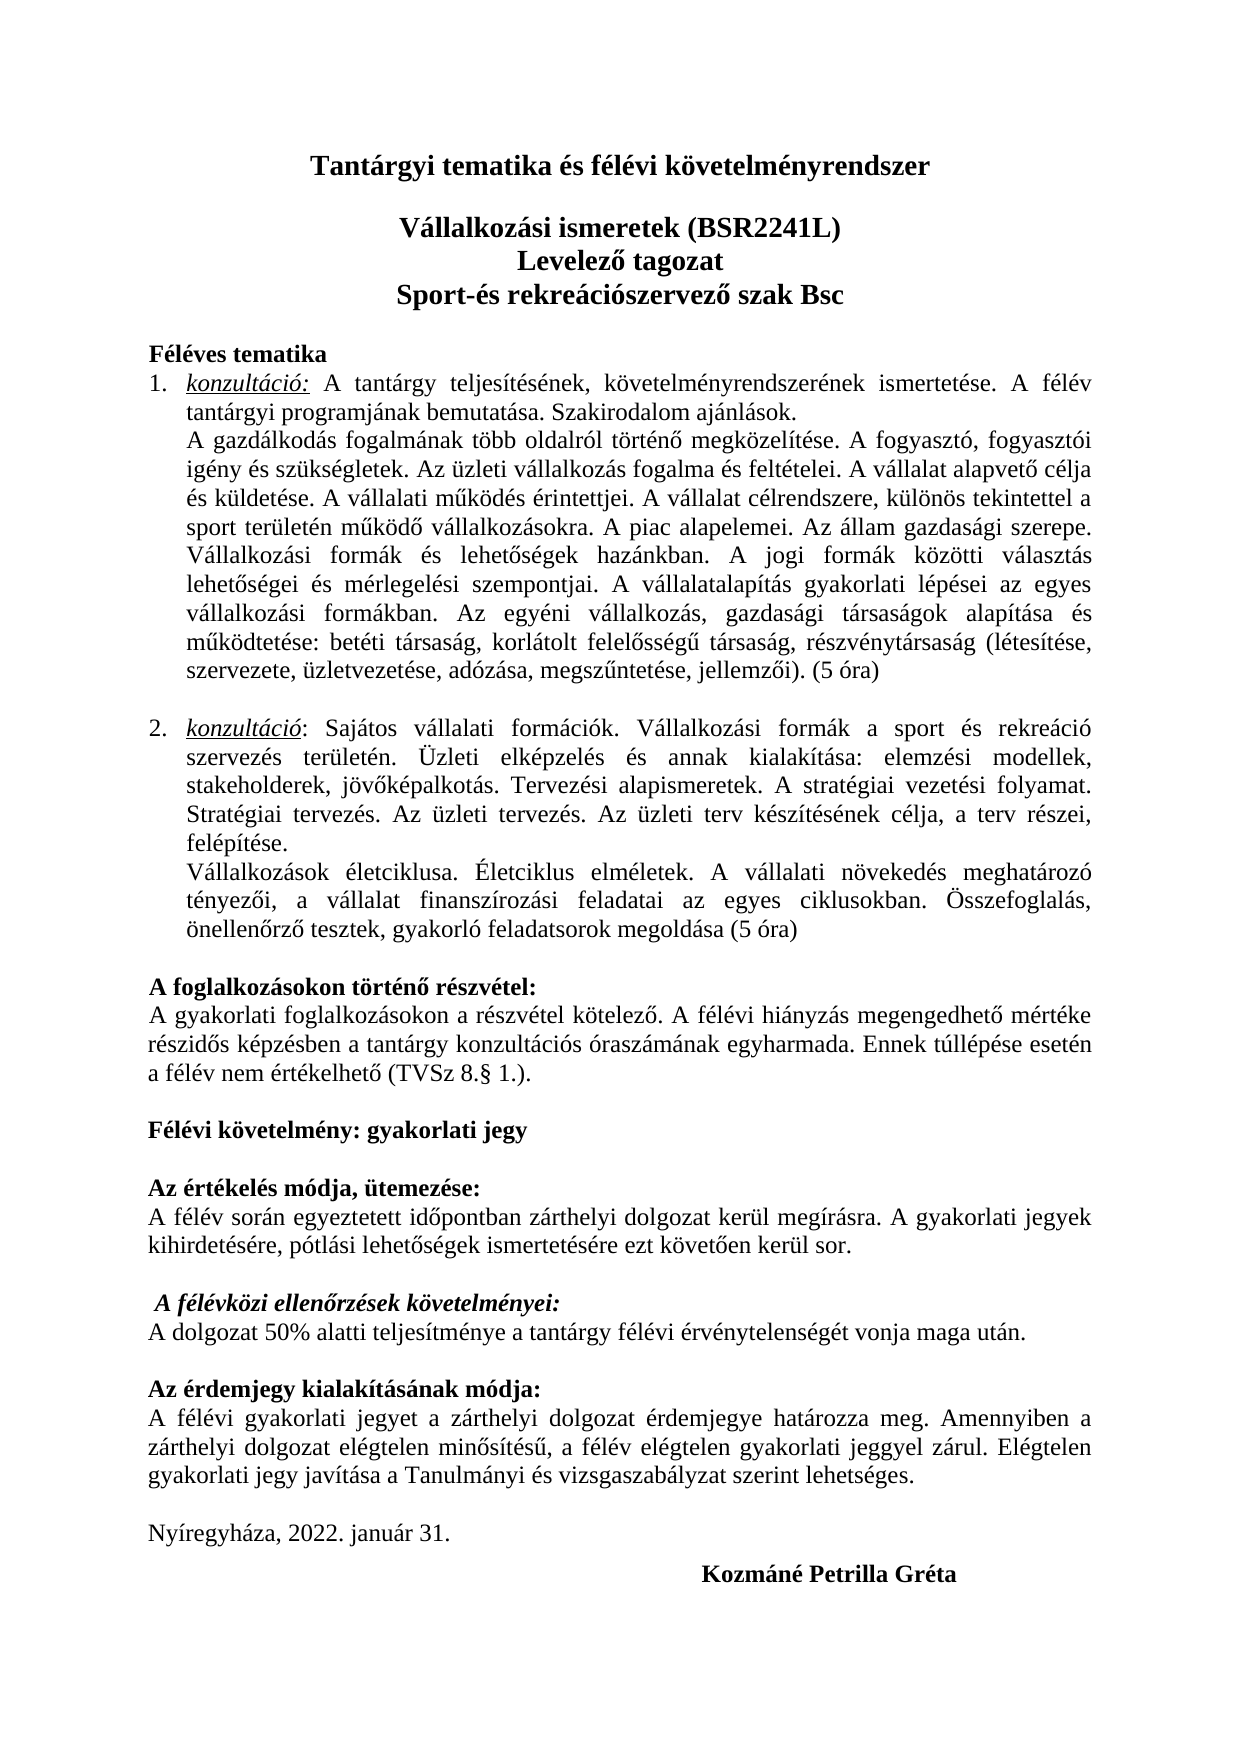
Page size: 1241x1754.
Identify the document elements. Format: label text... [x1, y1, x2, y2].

text A félév során egyeztetett időpontban zárthelyi dolgozat kerül megírásra. A gyakorlati jegyek kihirdetésére, pótlási lehetőségek ismertetésére ezt követően kerül sor. [148, 1202, 1093, 1259]
text Vállalkozási ismeretek (BSR2241L) [148, 210, 1093, 243]
list konzultáció: A tantárgy teljesítésének, követelményrendszerének ismertetése. A félév tantárgyi programjának bemutatása. Szakirodalom ajánlások. [149, 368, 1093, 426]
text Levelező tagozat [148, 243, 1093, 277]
text Az érdemjegy kialakításának módja: [148, 1374, 1093, 1403]
text Kozmáné Petrilla Gréta [590, 1559, 1093, 1588]
text A dolgozat 50% alatti teljesítménye a tantárgy félévi érvénytelenségét vonja maga után. [148, 1317, 1093, 1346]
text A félévközi ellenőrzések követelményei: [154, 1288, 1093, 1317]
text A foglalkozásokon történő részvétel: [149, 972, 1093, 1001]
list A gazdálkodás fogalmának több oldalról történő megközelítése. A fogyasztó, fogyasztói igény és szükségletek. Az üzleti vállalkozás fogalma és feltételei. A vállalat alapvető célja és küldetése. A vállalati működés érintettjei. A vállalat célrendszere, különös tekintettel a sport területén működő vállalkozásokra. A piac alapelemei. Az állam gazdasági szerepe. Vállalkozási formák és lehetőségek hazánkban. A jogi formák közötti választás lehetőségei és mérlegelési szempontjai. A vállalatalapítás gyakorlati lépései az egyes vállalkozási formákban. Az egyéni vállalkozás, gazdasági társaságok alapítása és működtetése: betéti társaság, korlátolt felelősségű társaság, részvénytársaság (létesítése, szervezete, üzletvezetése, adózása, megszűntetése, jellemzői). (5 óra) [186, 426, 1093, 684]
text Félévi követelmény: gyakorlati jegy [148, 1116, 1093, 1144]
text Az értékelés módja, ütemezése: [148, 1173, 1093, 1202]
text Féléves tematika [149, 339, 1093, 368]
text A gyakorlati foglalkozásokon a részvétel kötelező. A félévi hiányzás megengedhető mértéke részidős képzésben a tantárgy konzultációs óraszámának egyharmada. Ennek túllépése esetén a félév nem értékelhető (TVSz 8.§ 1.). [148, 1001, 1093, 1087]
text A félévi gyakorlati jegyet a zárthelyi dolgozat érdemjegye határozza meg. Amennyiben a zárthelyi dolgozat elégtelen minősítésű, a félév elégtelen gyakorlati jeggyel zárul. Elégtelen gyakorlati jegy javítása a Tanulmányi és vizsgaszabályzat szerint lehetséges. [148, 1403, 1093, 1489]
list konzultáció: Sajátos vállalati formációk. Vállalkozási formák a sport és rekreáció szervezés területén. Üzleti elképzelés és annak kialakítása: elemzési modellek, stakeholderek, jövőképalkotás. Tervezési alapismeretek. A stratégiai vezetési folyamat. Stratégiai tervezés. Az üzleti tervezés. Az üzleti terv készítésének célja, a terv részei, felépítése. [149, 713, 1093, 857]
text Sport-és rekreációszervező szak Bsc [148, 277, 1093, 311]
text Tantárgyi tematika és félévi követelményrendszer [148, 148, 1093, 181]
list Vállalkozások életciklusa. Életciklus elméletek. A vállalati növekedés meghatározó tényezői, a vállalat finanszírozási feladatai az egyes ciklusokban. Összefoglalás, önellenőrző tesztek, gyakorló feladatsorok megoldása (5 óra) [186, 857, 1093, 943]
text Nyíregyháza, 2022. január 31. [148, 1518, 1093, 1547]
